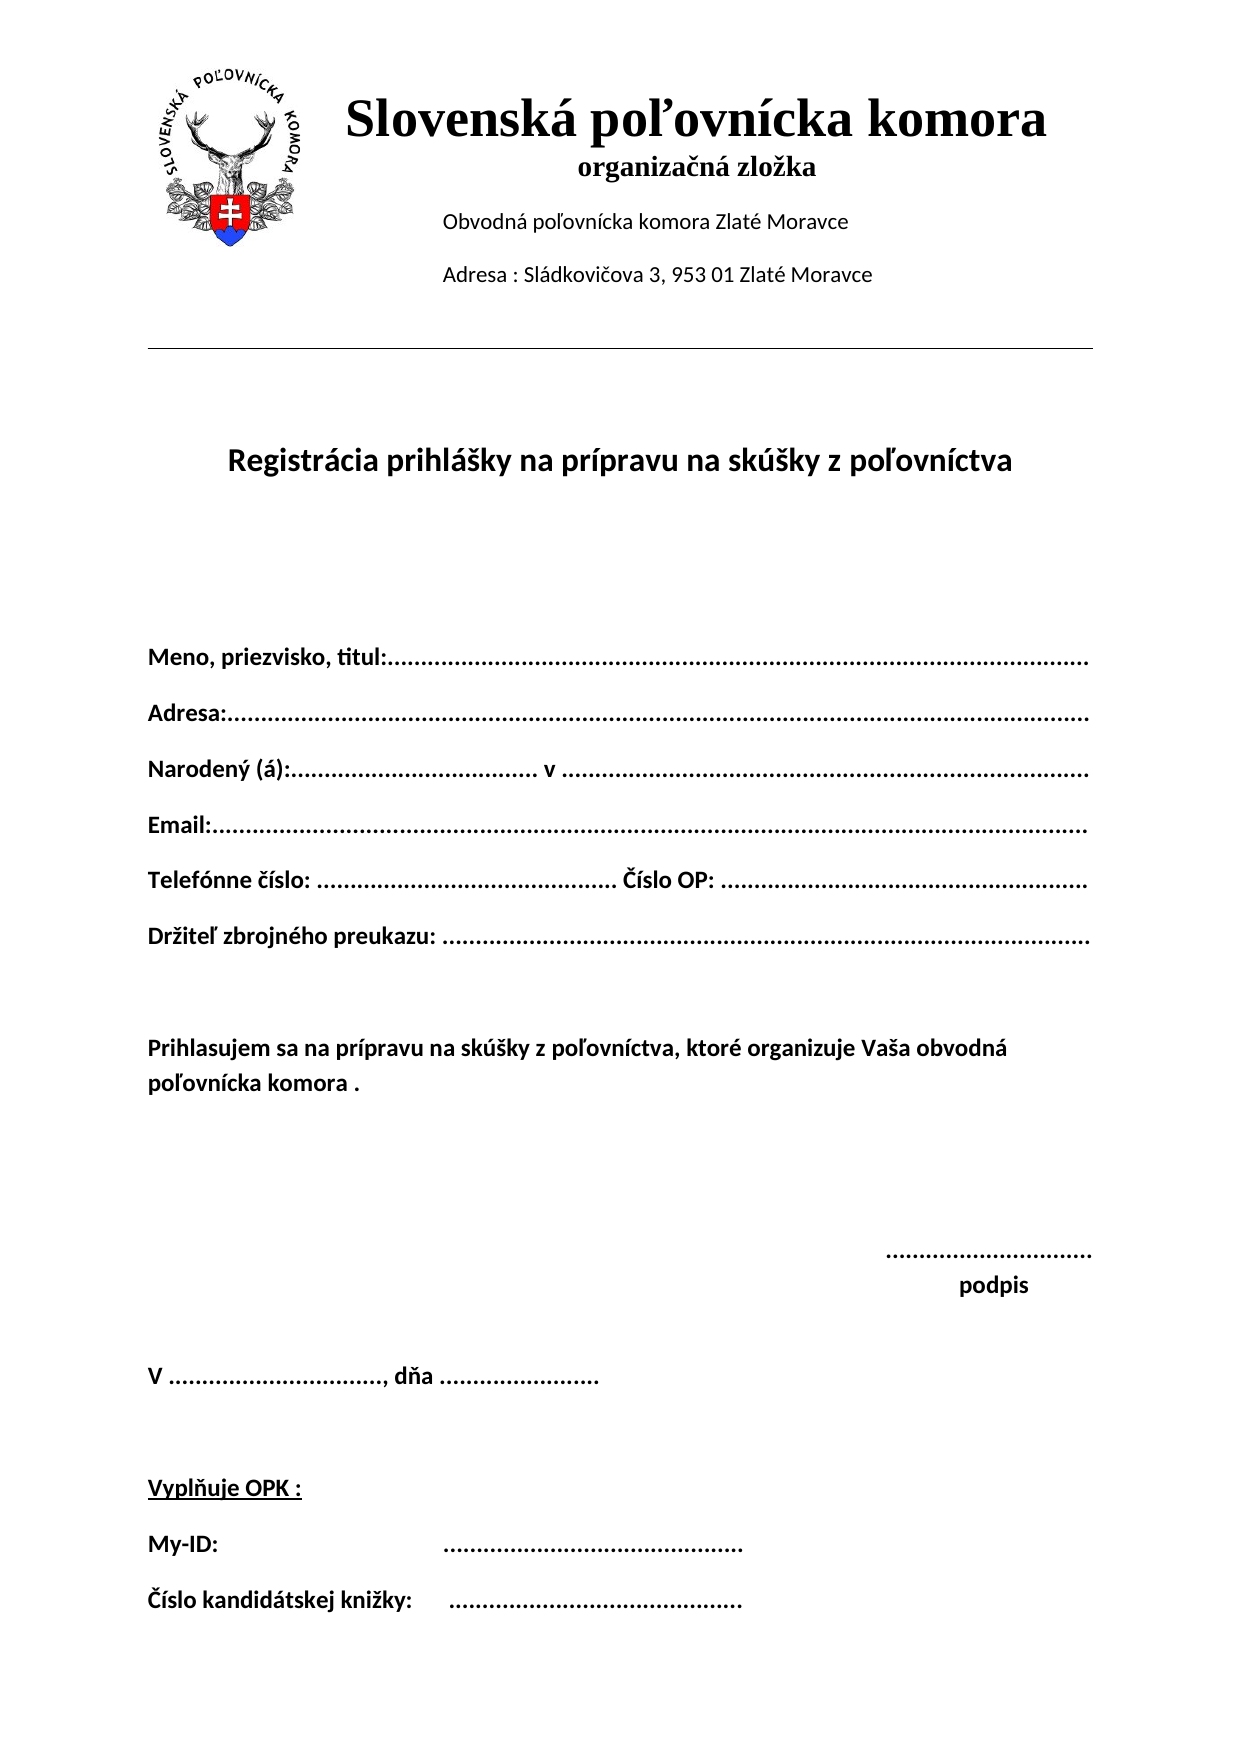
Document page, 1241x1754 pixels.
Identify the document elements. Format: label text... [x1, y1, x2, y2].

text Vyplňuje OPK : [148, 1472, 1093, 1503]
text Email:................................................................................................................................... [148, 809, 1093, 839]
text My-ID: ............................................. [148, 1528, 1093, 1558]
text Prihlasujem sa na prípravu na skúšky z poľovníctva, ktoré organizuje Vaša obvodná poľovnícka komora . [148, 1032, 1093, 1098]
text Telefónne číslo: ............................................. Číslo OP: ....................................................... [148, 865, 1093, 895]
text Narodený (á):..................................... v ............................................................................... [148, 753, 1093, 783]
text ............................... [148, 1235, 1093, 1265]
picture [158, 68, 301, 247]
text Registrácia prihlášky na prípravu na skúšky z poľovníctva [148, 438, 1093, 479]
text Meno, priezvisko, titul:......................................................................................................... [148, 641, 1093, 672]
text Adresa:................................................................................................................................. [148, 697, 1093, 728]
text podpis [148, 1270, 1093, 1300]
text V ................................, dňa ........................ [148, 1361, 1093, 1391]
text Držiteľ zbrojného preukazu: ................................................................................................. [148, 921, 1093, 951]
text Číslo kandidátskej knižky: ............................................ [148, 1584, 1093, 1614]
